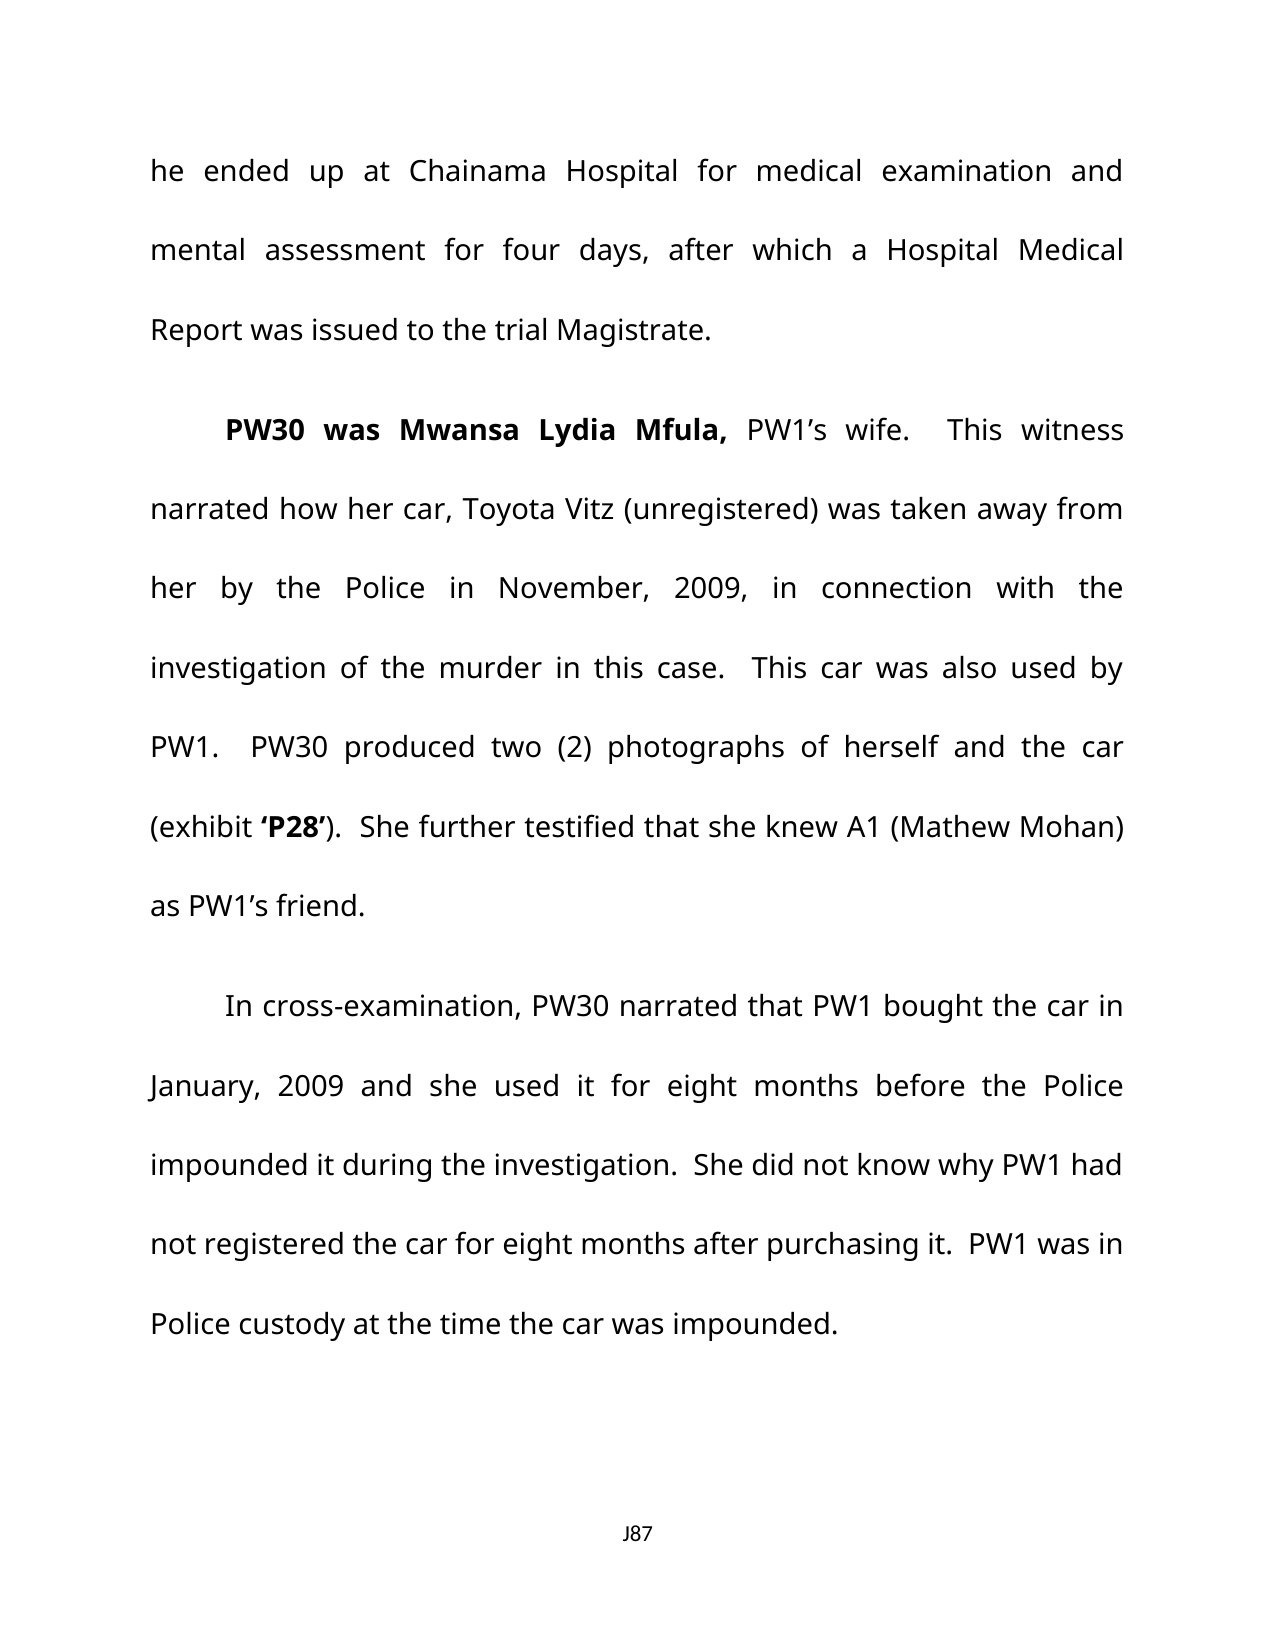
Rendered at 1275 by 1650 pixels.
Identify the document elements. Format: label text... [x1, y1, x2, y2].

text In cross-examination, PW30 narrated that PW1 bought the car in January, 2009 and she used it for eight months before the Police impounded it during the investigation. She did not know why PW1 had not registered the car for eight months after purchasing it. PW1 was in Police custody at the time the car was impounded. [150, 985, 1125, 1343]
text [150, 150, 1125, 348]
text PW30 was Mwansa Lydia Mfula, PW1’s wife. This witness narrated how her car, Toyota Vitz (unregistered) was taken away from her by the Police in November, 2009, in connection with the investigation of the murder in this case. This car was also used by PW1. PW30 produced two (2) photographs of herself and the car (exhibit ‘P28’). She further testified that she knew A1 (Mathew Mohan) as PW1’s friend. [150, 409, 1125, 925]
